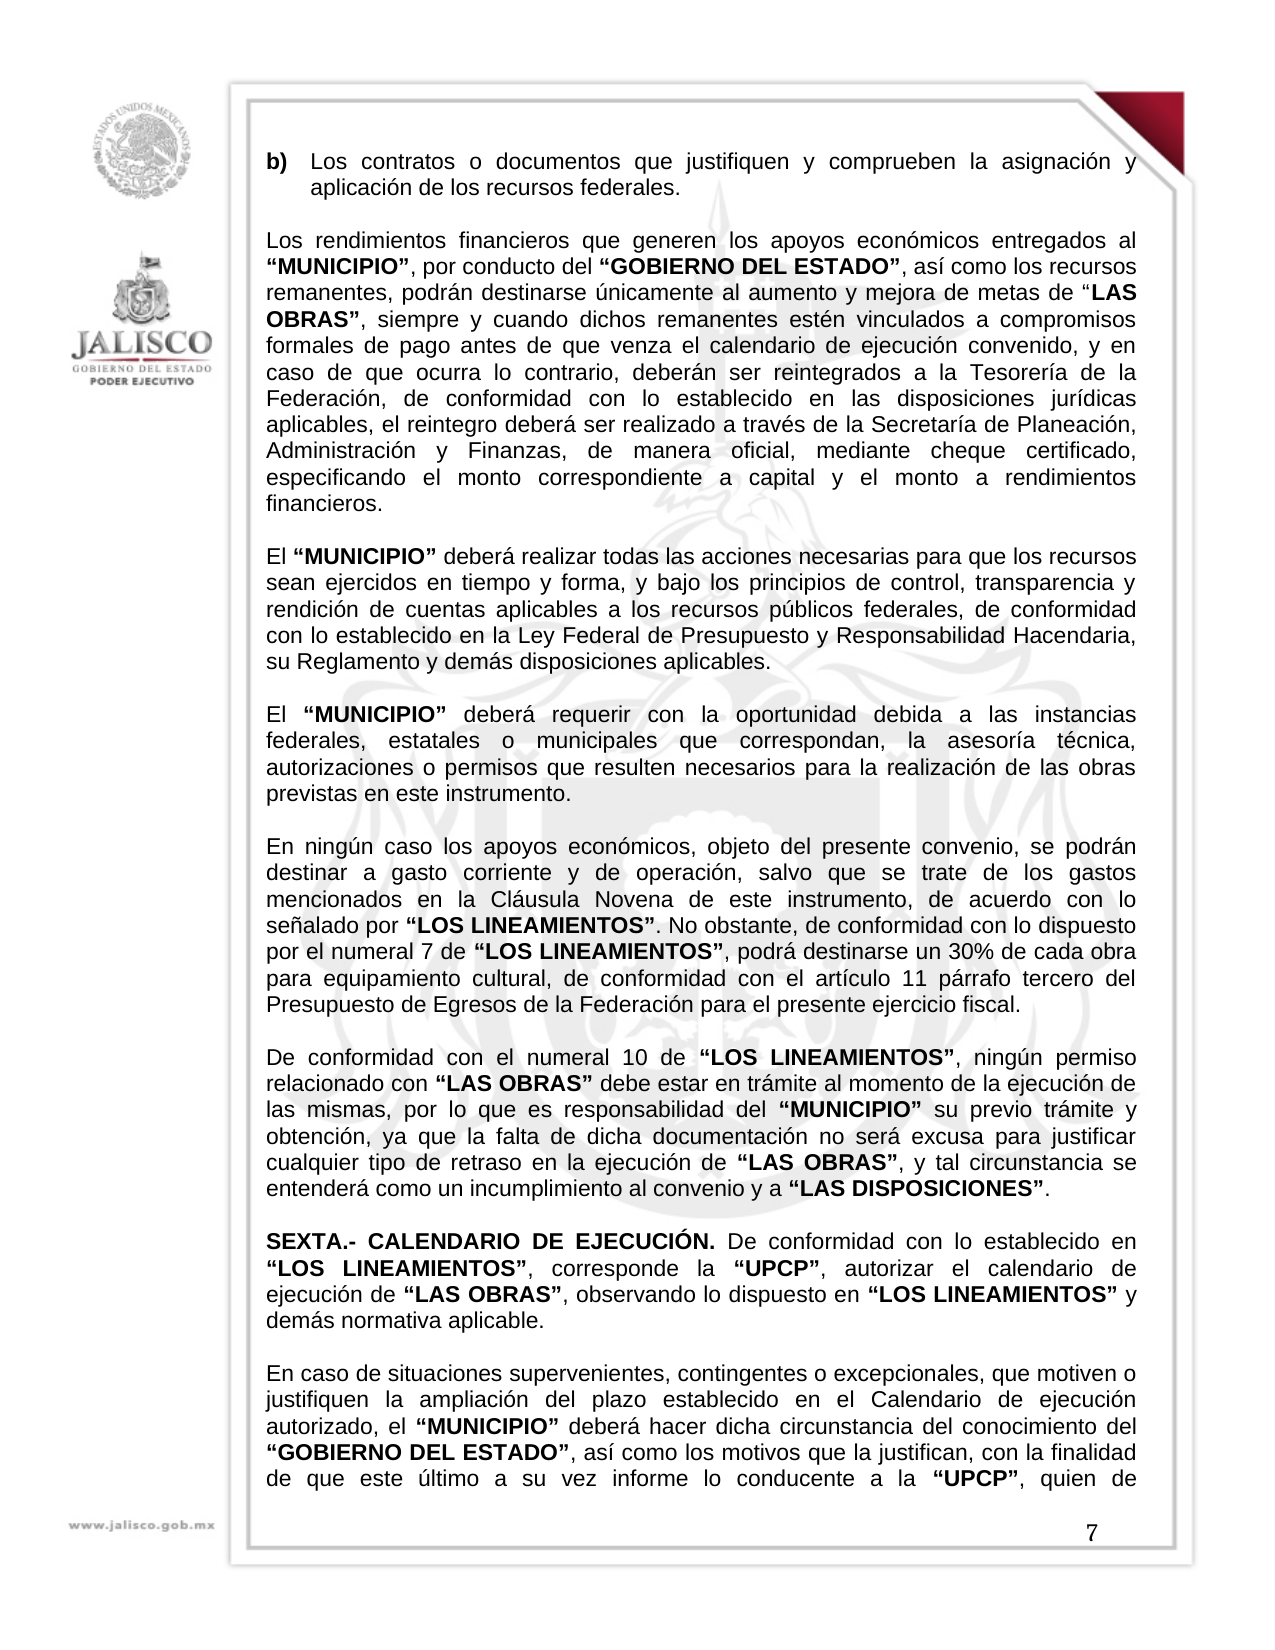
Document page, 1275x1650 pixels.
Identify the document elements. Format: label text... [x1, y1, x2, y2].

text Los rendimientos financieros que generen los apoyos económicos entregados al “MUNICIPIO”, por conducto del “GOBIERNO DEL ESTADO”, así como los recursos remanentes, podrán destinarse únicamente al aumento y mejora de metas de “LAS OBRAS”, siempre y cuando dichos remanentes estén vinculados a compromisos formales de pago antes de que venza el calendario de ejecución convenido, y en caso de que ocurra lo contrario, deberán ser reintegrados a la Tesorería de la Federación, de conformidad con lo establecido en las disposiciones jurídicas aplicables, el reintegro deberá ser realizado a través de la Secretaría de Planeación, Administración y Finanzas, de manera oficial, mediante cheque certificado, especificando el monto correspondiente a capital y el monto a rendimientos financieros. [266, 227, 1137, 517]
picture [59, 77, 1216, 1573]
text El “MUNICIPIO” deberá requerir con la oportunidad debida a las instancias federales, estatales o municipales que correspondan, la asesoría técnica, autorizaciones o permisos que resulten necesarios para la realización de las obras previstas en este instrumento. [266, 701, 1137, 806]
text En ningún caso los apoyos económicos, objeto del presente convenio, se podrán destinar a gasto corriente y de operación, salvo que se trate de los gastos mencionados en la Cláusula Novena de este instrumento, de acuerdo con lo señalado por “LOS LINEAMIENTOS”. No obstante, de conformidad con lo dispuesto por el numeral 7 de “LOS LINEAMIENTOS”, podrá destinarse un 30% de cada obra para equipamiento cultural, de conformidad con el artículo 11 párrafo tercero del Presupuesto de Egresos de la Federación para el presente ejercicio fiscal. [266, 833, 1137, 1017]
text De conformidad con el numeral 10 de “LOS LINEAMIENTOS”, ningún permiso relacionado con “LAS OBRAS” debe estar en trámite al momento de la ejecución de las mismas, por lo que es responsabilidad del “MUNICIPIO” su previo trámite y obtención, ya que la falta de dicha documentación no será excusa para justificar cualquier tipo de retraso en la ejecución de “LAS OBRAS”, y tal circunstancia se entenderá como un incumplimiento al convenio y a “LAS DISPOSICIONES”. [266, 1044, 1137, 1202]
text SEXTA.- CALENDARIO DE EJECUCIÓN. De conformidad con lo establecido en “LOS LINEAMIENTOS”, corresponde la “UPCP”, autorizar el calendario de ejecución de “LAS OBRAS”, observando lo dispuesto en “LOS LINEAMIENTOS” y demás normativa aplicable. [266, 1228, 1137, 1333]
text El “MUNICIPIO” deberá realizar todas las acciones necesarias para que los recursos sean ejercidos en tiempo y forma, y bajo los principios de control, transparencia y rendición de cuentas aplicables a los recursos públicos federales, de conformidad con lo establecido en la Ley Federal de Presupuesto y Responsabilidad Hacendaria, su Reglamento y demás disposiciones aplicables. [266, 543, 1137, 675]
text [266, 1360, 1137, 1492]
list Los contratos o documentos que justifiquen y comprueben la asignación y aplicación de los recursos federales. [266, 148, 1137, 200]
